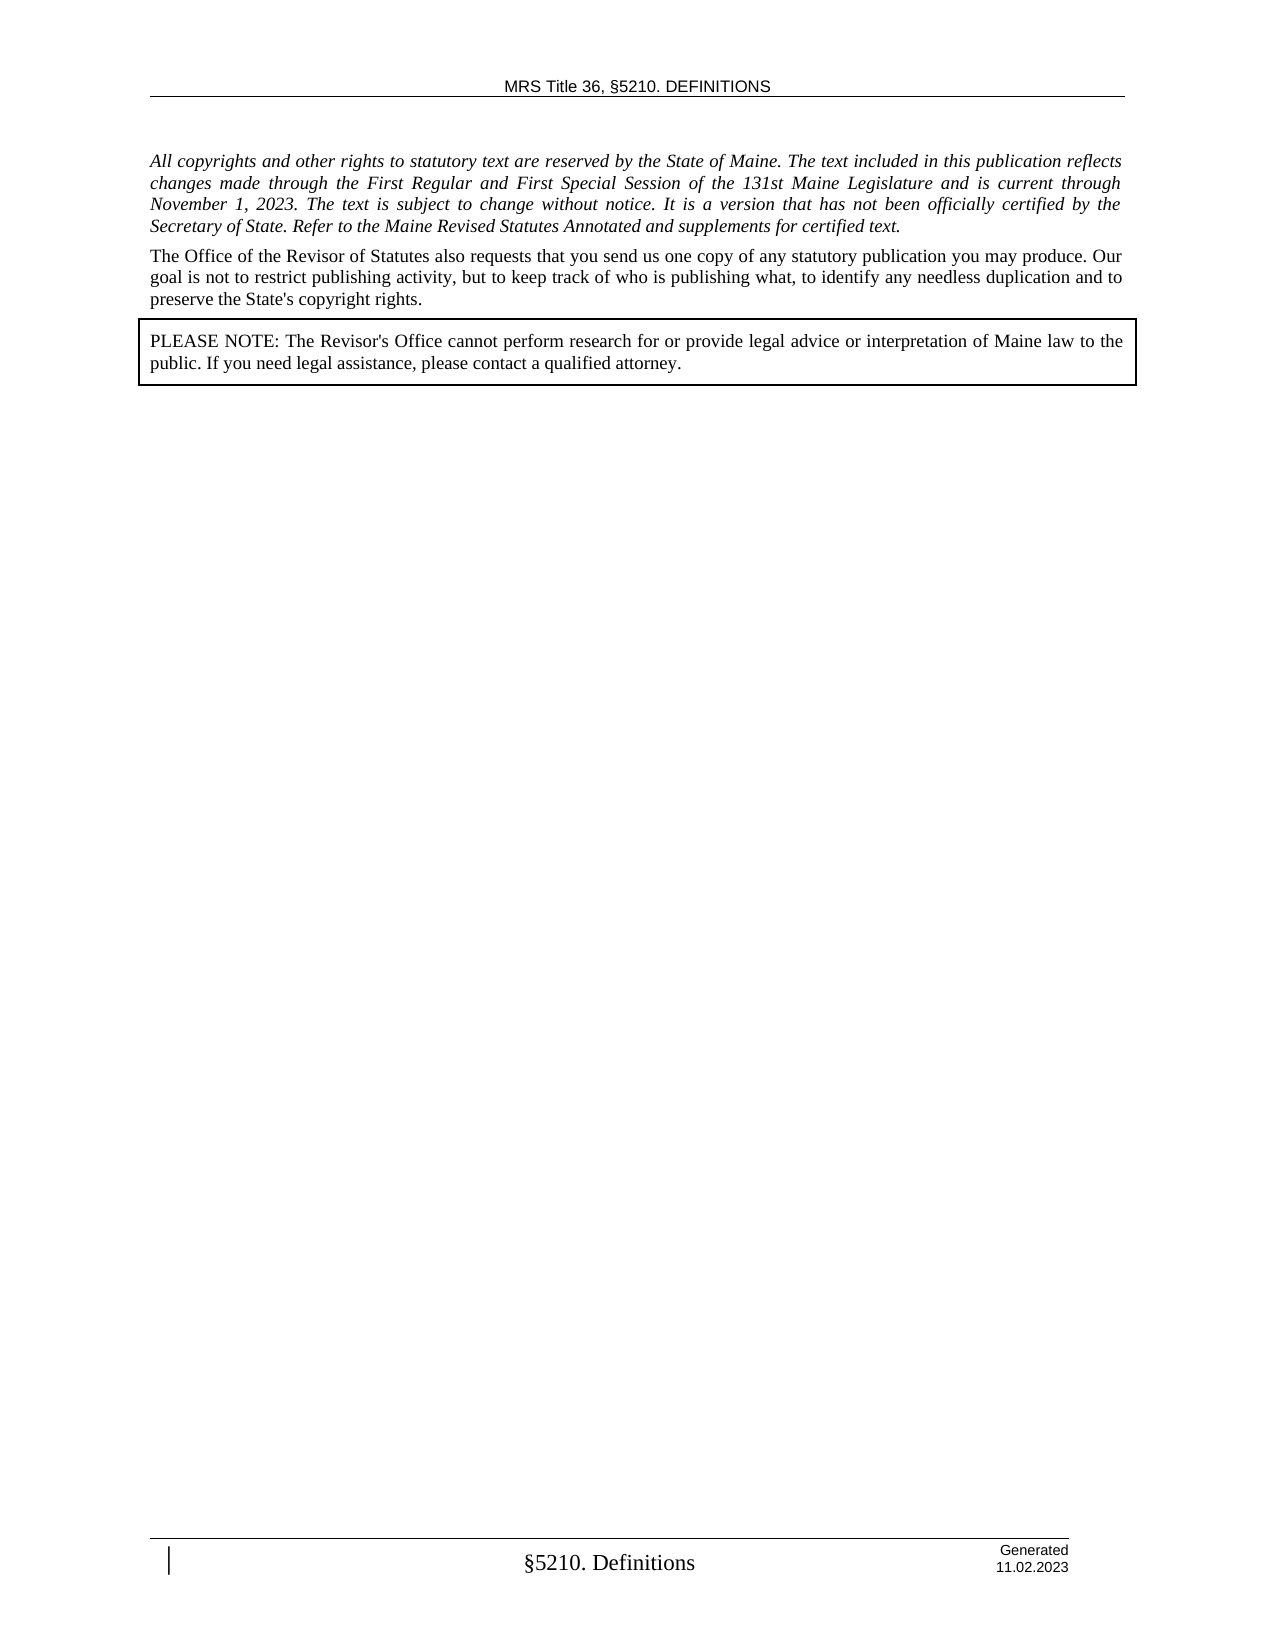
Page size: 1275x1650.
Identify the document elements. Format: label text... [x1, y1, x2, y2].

text All copyrights and other rights to statutory text are reserved by the State of Maine. The text included in this publication reflects changes made through the First Regular and First Special Session of the 131st Maine Legislature and is current through November 1, 2023 . The text is subject to change without notice. It is a version that has not been officially certified by the Secretary of State. Refer to the Maine Revised Statutes Annotated and supplements for certified text. [150, 150, 1125, 236]
text PLEASE NOTE: The Revisor's Office cannot perform research for or provide legal advice or interpretation of Maine law to the public. If you need legal assistance, please contact a qualified attorney. [140, 320, 1135, 384]
text The Office of the Revisor of Statutes also requests that you send us one copy of any statutory publication you may produce. Our goal is not to restrict publishing activity, but to keep track of who is publishing what, to identify any needless duplication and to preserve the State's copyright rights. [150, 244, 1125, 309]
